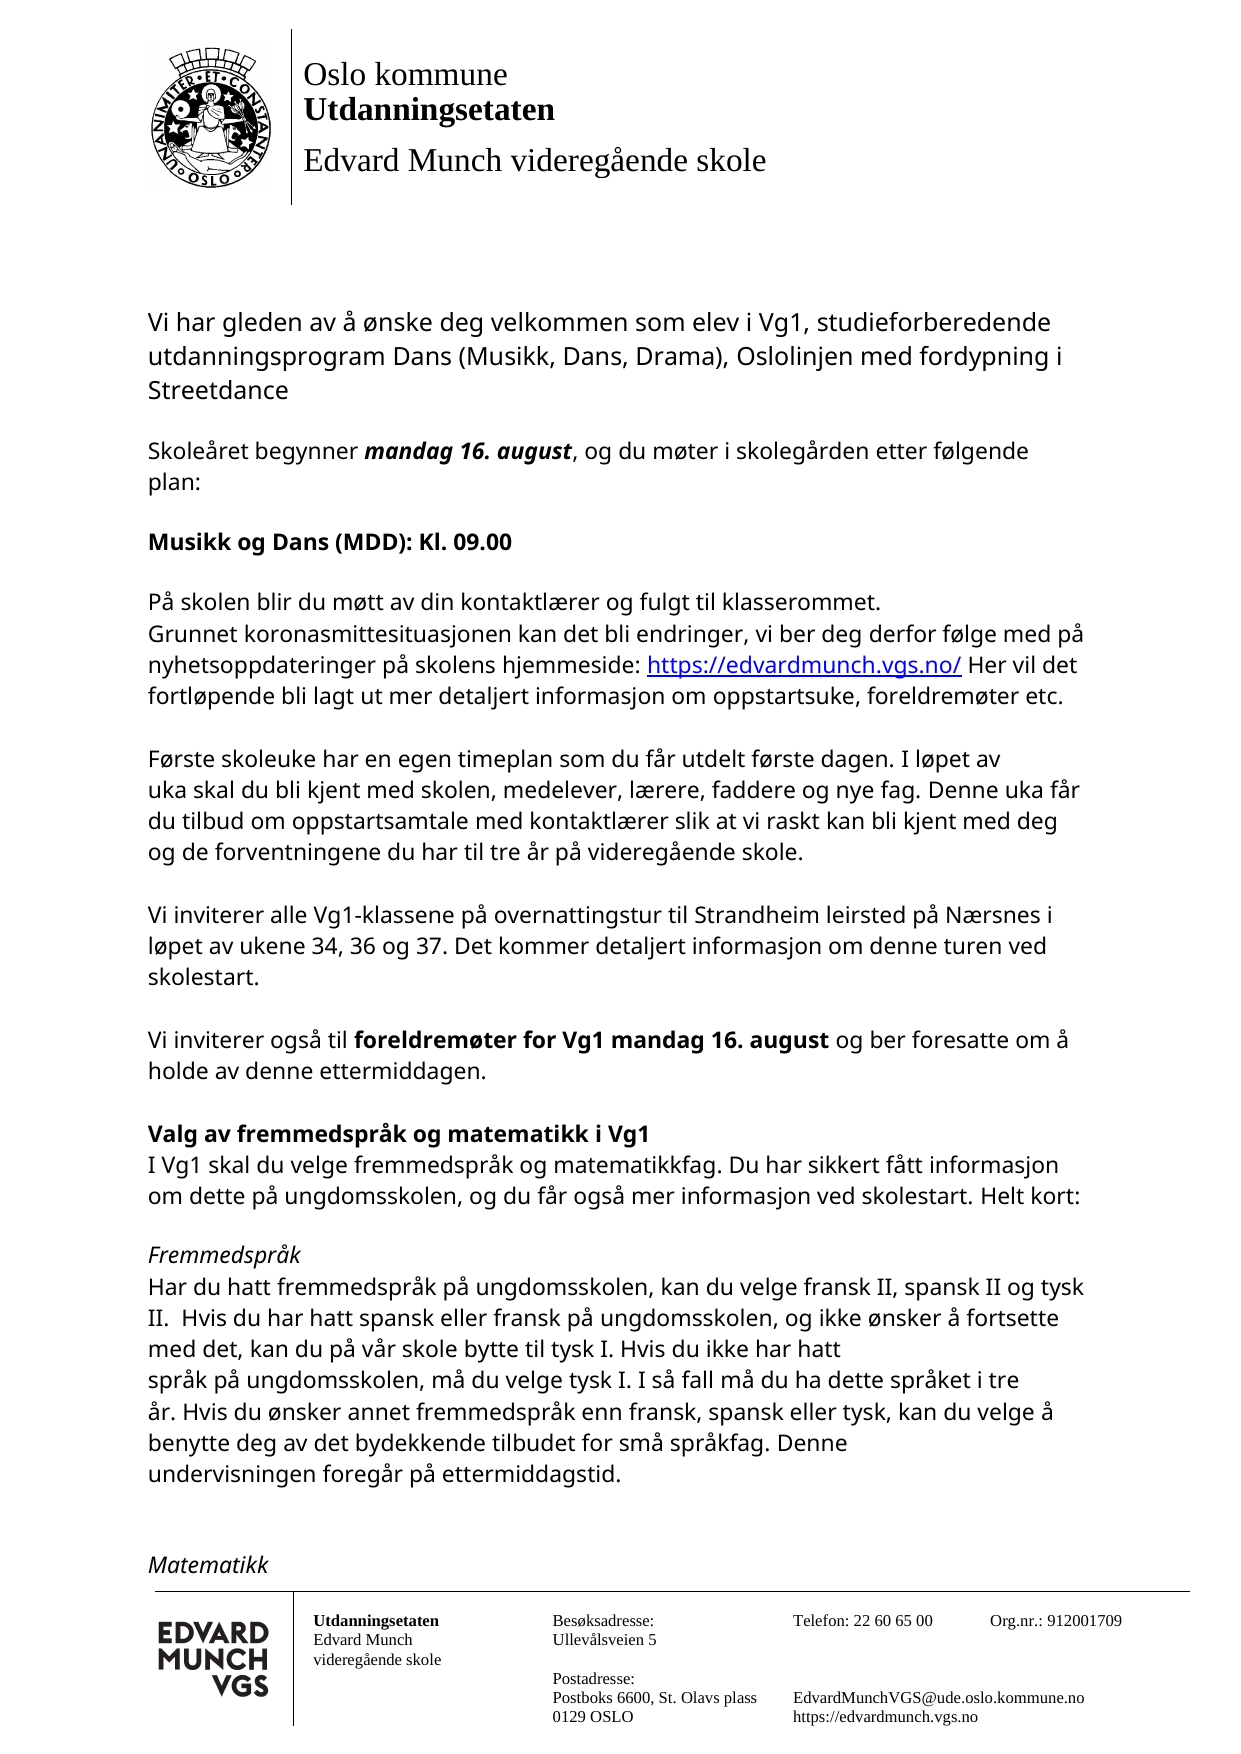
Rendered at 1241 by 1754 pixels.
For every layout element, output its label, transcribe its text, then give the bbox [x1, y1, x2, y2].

text Vi inviterer alle Vg1-klassene på overnattingstur til Strandheim leirsted på Nærsnes i løpet av ukene 34, 36 og 37. Det kommer detaljert informasjon om denne turen ved skolestart. [148, 899, 1092, 993]
text Skoleåret begynner mandag 16. august, og du møter i skolegården etter følgende plan: [148, 435, 1092, 498]
text Vi inviterer også til foreldremøter for Vg1 mandag 16. august og ber foresatte om å holde av denne ettermiddagen. [148, 1024, 1092, 1086]
text Har du hatt fremmedspråk på ungdomsskolen, kan du velge fransk II, spansk II og tysk II. Hvis du har hatt spansk eller fransk på ungdomsskolen, og ikke ønsker å fortsette med det, kan du på vår skole bytte til tysk I. Hvis du ikke har hatt språk på ungdomsskolen, må du velge tysk I. I så fall må du ha dette språket i tre år. Hvis du ønsker annet fremmedspråk enn fransk, spansk eller tysk, kan du velge å benytte deg av det bydekkende tilbudet for små språkfag. Denne undervisningen foregår på ettermiddagstid. [148, 1271, 1092, 1489]
text Musikk og Dans (MDD): Kl. 09.00 [148, 526, 1092, 558]
text Fremmedspråk [148, 1211, 1092, 1271]
text Valg av fremmedspråk og matematikk i Vg1 I Vg1 skal du velge fremmedspråk og matematikkfag. Du har sikkert fått informasjon om dette på ungdomsskolen, og du får også mer informasjon ved skolestart. Helt kort: [148, 1118, 1092, 1211]
text På skolen blir du møtt av din kontaktlærer og fulgt til klasserommet. Grunnet koronasmittesituasjonen kan det bli endringer, vi ber deg derfor følge med på nyhetsoppdateringer på skolens hjemmeside: https://edvardmunch.vgs.no/ Her vil det fortløpende bli lagt ut mer detaljert informasjon om oppstartsuke, foreldremøter etc. [148, 586, 1092, 711]
text Matematikk [148, 1549, 1092, 1580]
picture [147, 44, 273, 193]
text Vi har gleden av å ønske deg velkommen som elev i Vg1, studieforberedende utdanningsprogram Dans (Musikk, Dans, Drama), Oslolinjen med fordypning i Streetdance [148, 275, 1092, 406]
text Første skoleuke har en egen timeplan som du får utdelt første dagen. I løpet av uka skal du bli kjent med skolen, medelever, lærere, faddere og nye fag. Denne uka får du tilbud om oppstartsamtale med kontaktlærer slik at vi raskt kan bli kjent med deg og de forventningene du har til tre år på videregående skole. [148, 743, 1092, 868]
